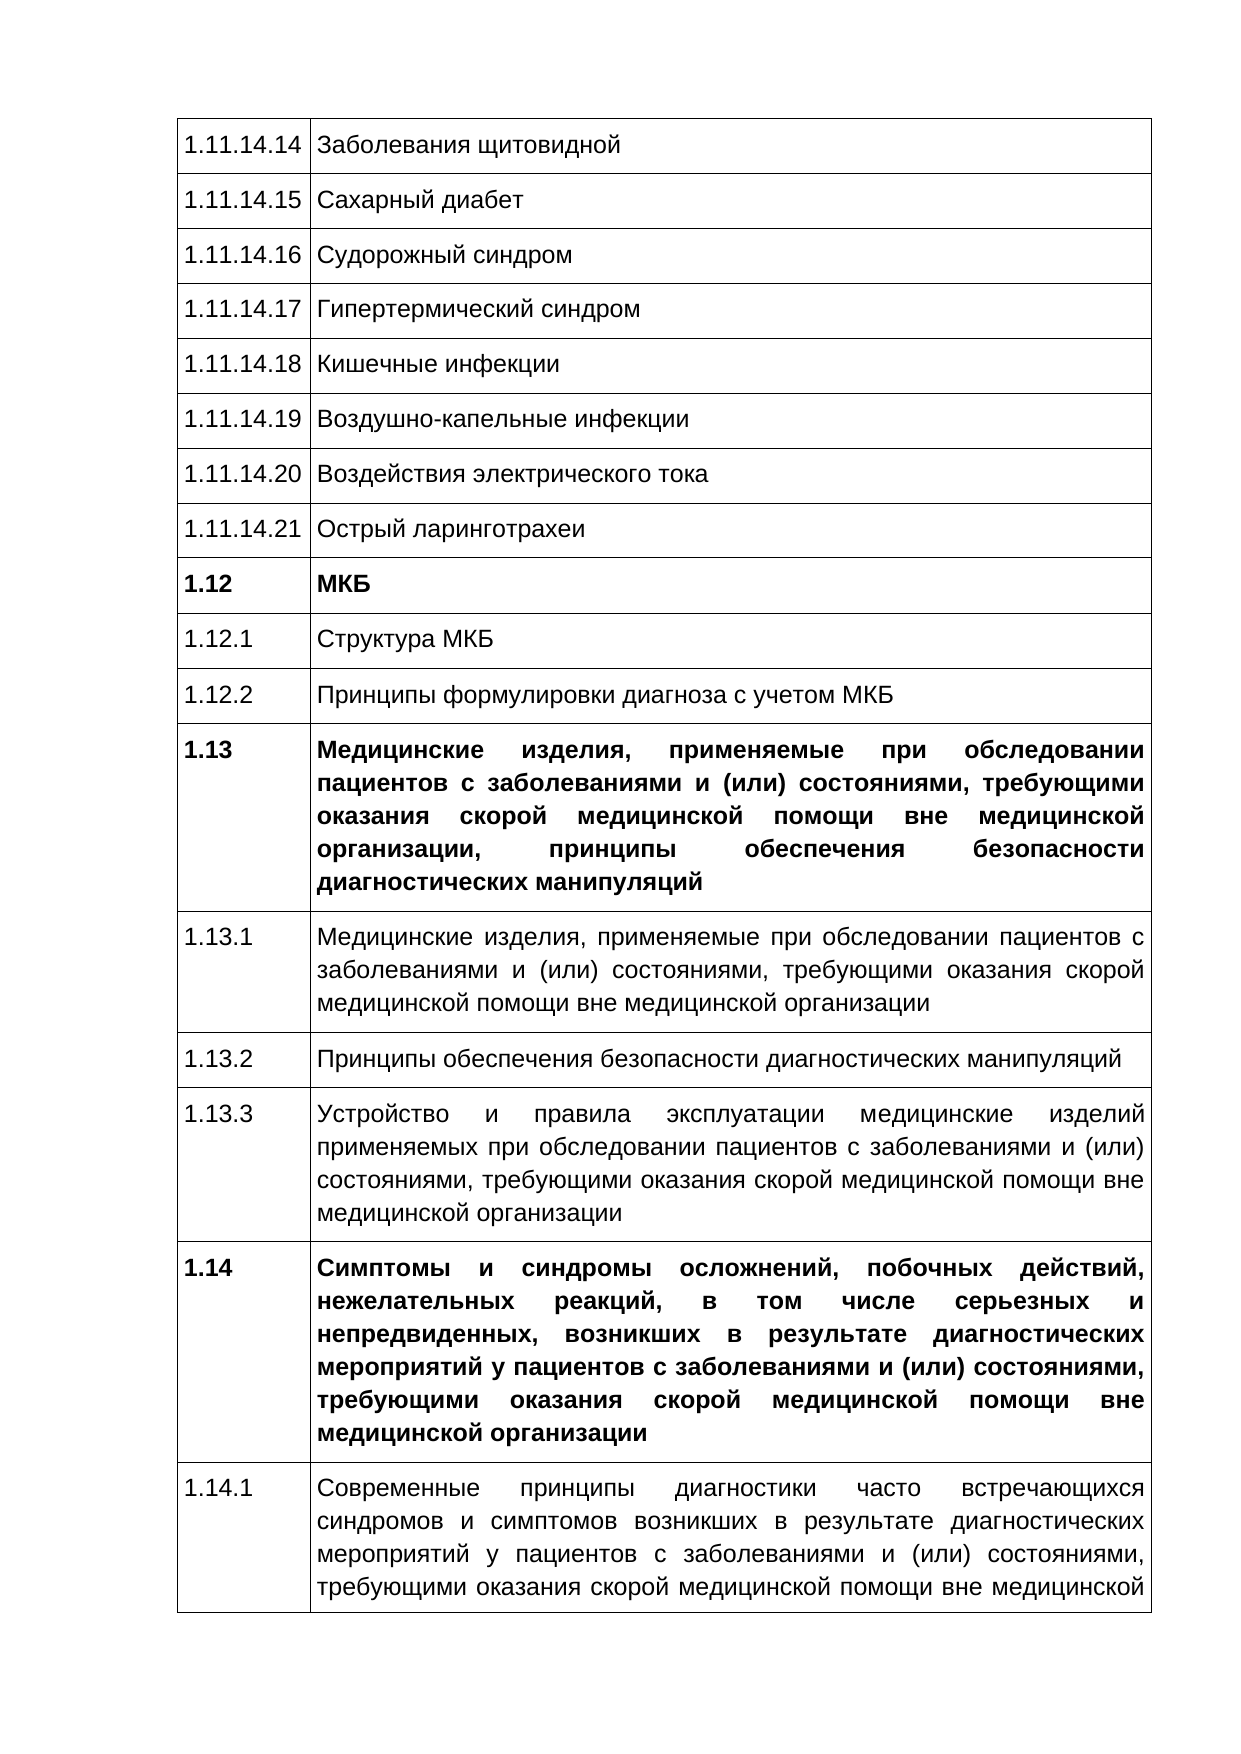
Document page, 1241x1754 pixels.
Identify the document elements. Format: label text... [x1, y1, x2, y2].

table_cell Медицинские изделия, применяемые при обследовании пациентов с заболеваниями и (или) состояниями, требующими оказания скорой медицинской помощи вне медицинской организации, принципы обеспечения безопасности диагностических манипуляций [311, 724, 1151, 911]
table_cell 1.11.14.15 [178, 174, 310, 228]
table_cell 1.11.14.17 [178, 284, 310, 338]
table_cell Острый ларинготрахеи [311, 504, 1151, 557]
table_cell 1.14.1 [178, 1463, 310, 1612]
table_cell 1.13.3 [178, 1088, 310, 1241]
table_cell Структура МКБ [311, 614, 1151, 668]
table_cell Гипертермический синдром [311, 284, 1151, 338]
table_cell Принципы формулировки диагноза с учетом МКБ [311, 669, 1151, 723]
table_cell 1.11.14.19 [178, 394, 310, 447]
table_cell 1.11.14.16 [178, 229, 310, 283]
table_cell Кишечные инфекции [311, 339, 1151, 393]
table_cell Воздействия электрического тока [311, 449, 1151, 502]
table_cell 1.11.14.18 [178, 339, 310, 393]
table_cell 1.13.1 [178, 912, 310, 1032]
table_cell Устройство и правила эксплуатации медицинские изделий применяемых при обследовании пациентов с заболеваниями и (или) состояниями, требующими оказания скорой медицинской помощи вне медицинской организации [311, 1088, 1151, 1241]
table_cell 1.11.14.21 [178, 504, 310, 557]
table_cell 1.11.14.20 [178, 449, 310, 502]
table_cell 1.12.2 [178, 669, 310, 723]
table_cell 1.14 [178, 1242, 310, 1462]
table_cell Судорожный синдром [311, 229, 1151, 283]
table_cell 1.13 [178, 724, 310, 911]
table_cell МКБ [311, 558, 1151, 613]
table_cell Сахарный диабет [311, 174, 1151, 228]
table_cell Заболевания щитовидной [311, 119, 1151, 173]
table_cell 1.12.1 [178, 614, 310, 668]
table_cell Воздушно-капельные инфекции [311, 394, 1151, 447]
table_cell 1.13.2 [178, 1033, 310, 1087]
table_cell Принципы обеспечения безопасности диагностических манипуляций [311, 1033, 1151, 1087]
table_cell 1.12 [178, 558, 310, 613]
table_cell 1.11.14.14 [178, 119, 310, 173]
table_cell Медицинские изделия, применяемые при обследовании пациентов с заболеваниями и (или) состояниями, требующими оказания скорой медицинской помощи вне медицинской организации [311, 912, 1151, 1032]
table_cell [311, 1463, 1151, 1612]
table_cell Симптомы и синдромы осложнений, побочных действий, нежелательных реакций, в том числе серьезных и непредвиденных, возникших в результате диагностических мероприятий у пациентов с заболеваниями и (или) состояниями, требующими оказания скорой медицинской помощи вне медицинской организации [311, 1242, 1151, 1462]
